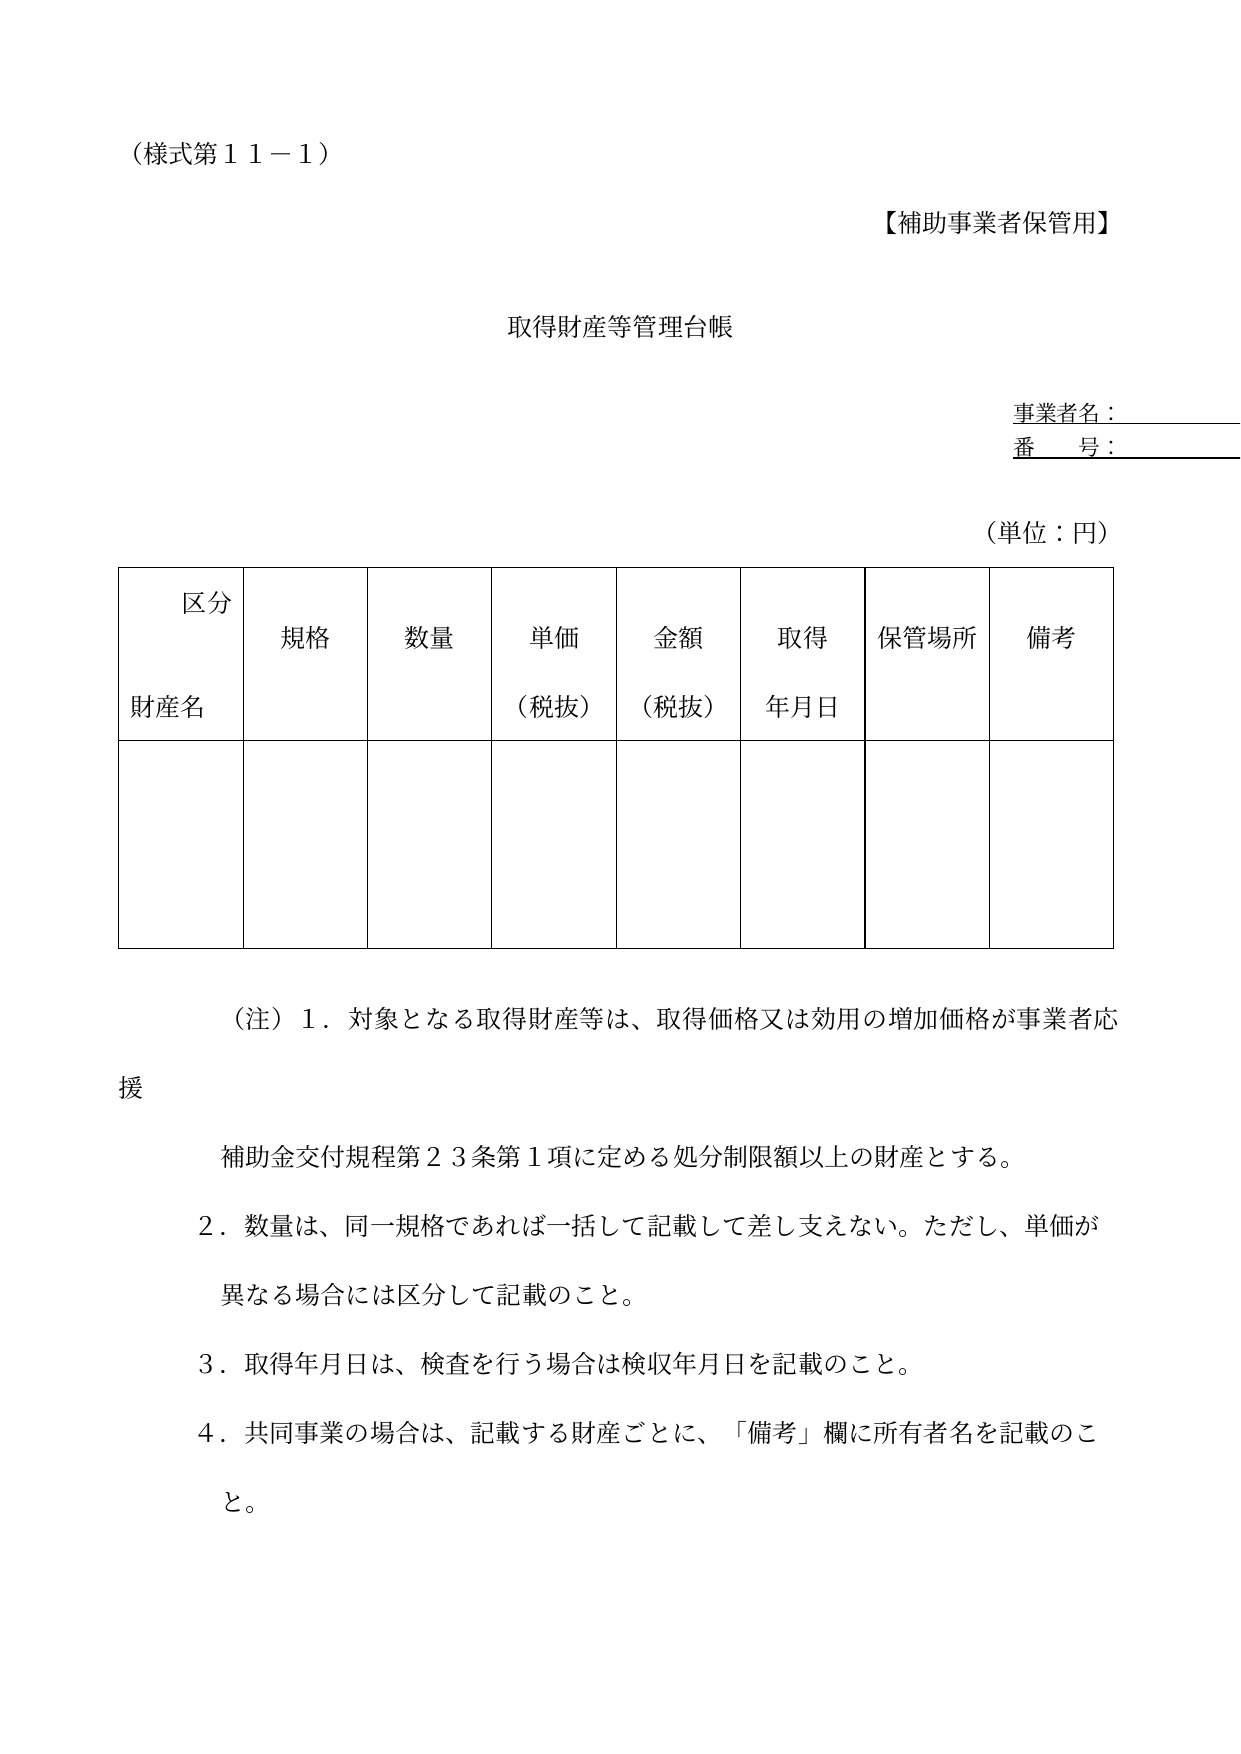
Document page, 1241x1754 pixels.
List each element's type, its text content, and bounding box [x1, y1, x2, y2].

table_header 規格 [244, 568, 367, 740]
text （様式第１１－１） [118, 118, 1122, 187]
table_header 金額 （税抜） [617, 568, 740, 740]
table_cell [244, 741, 367, 948]
text と。 [118, 1466, 1122, 1535]
table_cell [368, 741, 491, 948]
table_cell [119, 741, 243, 948]
table_header 取得 年月日 [741, 568, 864, 740]
text ４．共同事業の場合は、記載する財産ごとに、「備考」欄に所有者名を記載のこ [118, 1397, 1122, 1466]
table_header 備考 [990, 568, 1113, 740]
table_cell [741, 741, 864, 948]
table_header 保管場所 [866, 568, 989, 740]
text （単位：円） [118, 498, 1122, 567]
text 補助金交付規程第２３条第１項に定める処分制限額以上の財産とする。 [118, 1121, 1122, 1190]
text （注）１．対象となる取得財産等は、取得価格又は効用の増加価格が事業者応援 [118, 983, 1122, 1121]
text 取得財産等管理台帳 [118, 291, 1122, 360]
text 【補助事業者保管用】 [118, 187, 1122, 256]
table_cell [617, 741, 740, 948]
table_header 区分 財産名 [119, 568, 243, 740]
text 異なる場合には区分して記載のこと。 [118, 1259, 1122, 1328]
table_header 単価 （税抜） [492, 568, 616, 740]
text 事業者名： [118, 394, 1122, 429]
text 番 号： [118, 429, 1122, 463]
table_cell [866, 741, 989, 948]
table_cell [492, 741, 616, 948]
text ２．数量は、同一規格であれば一括して記載して差し支えない。ただし、単価が [118, 1190, 1122, 1259]
table_cell [990, 741, 1113, 948]
table_header 数量 [368, 568, 491, 740]
text ３．取得年月日は、検査を行う場合は検収年月日を記載のこと。 [118, 1328, 1122, 1397]
